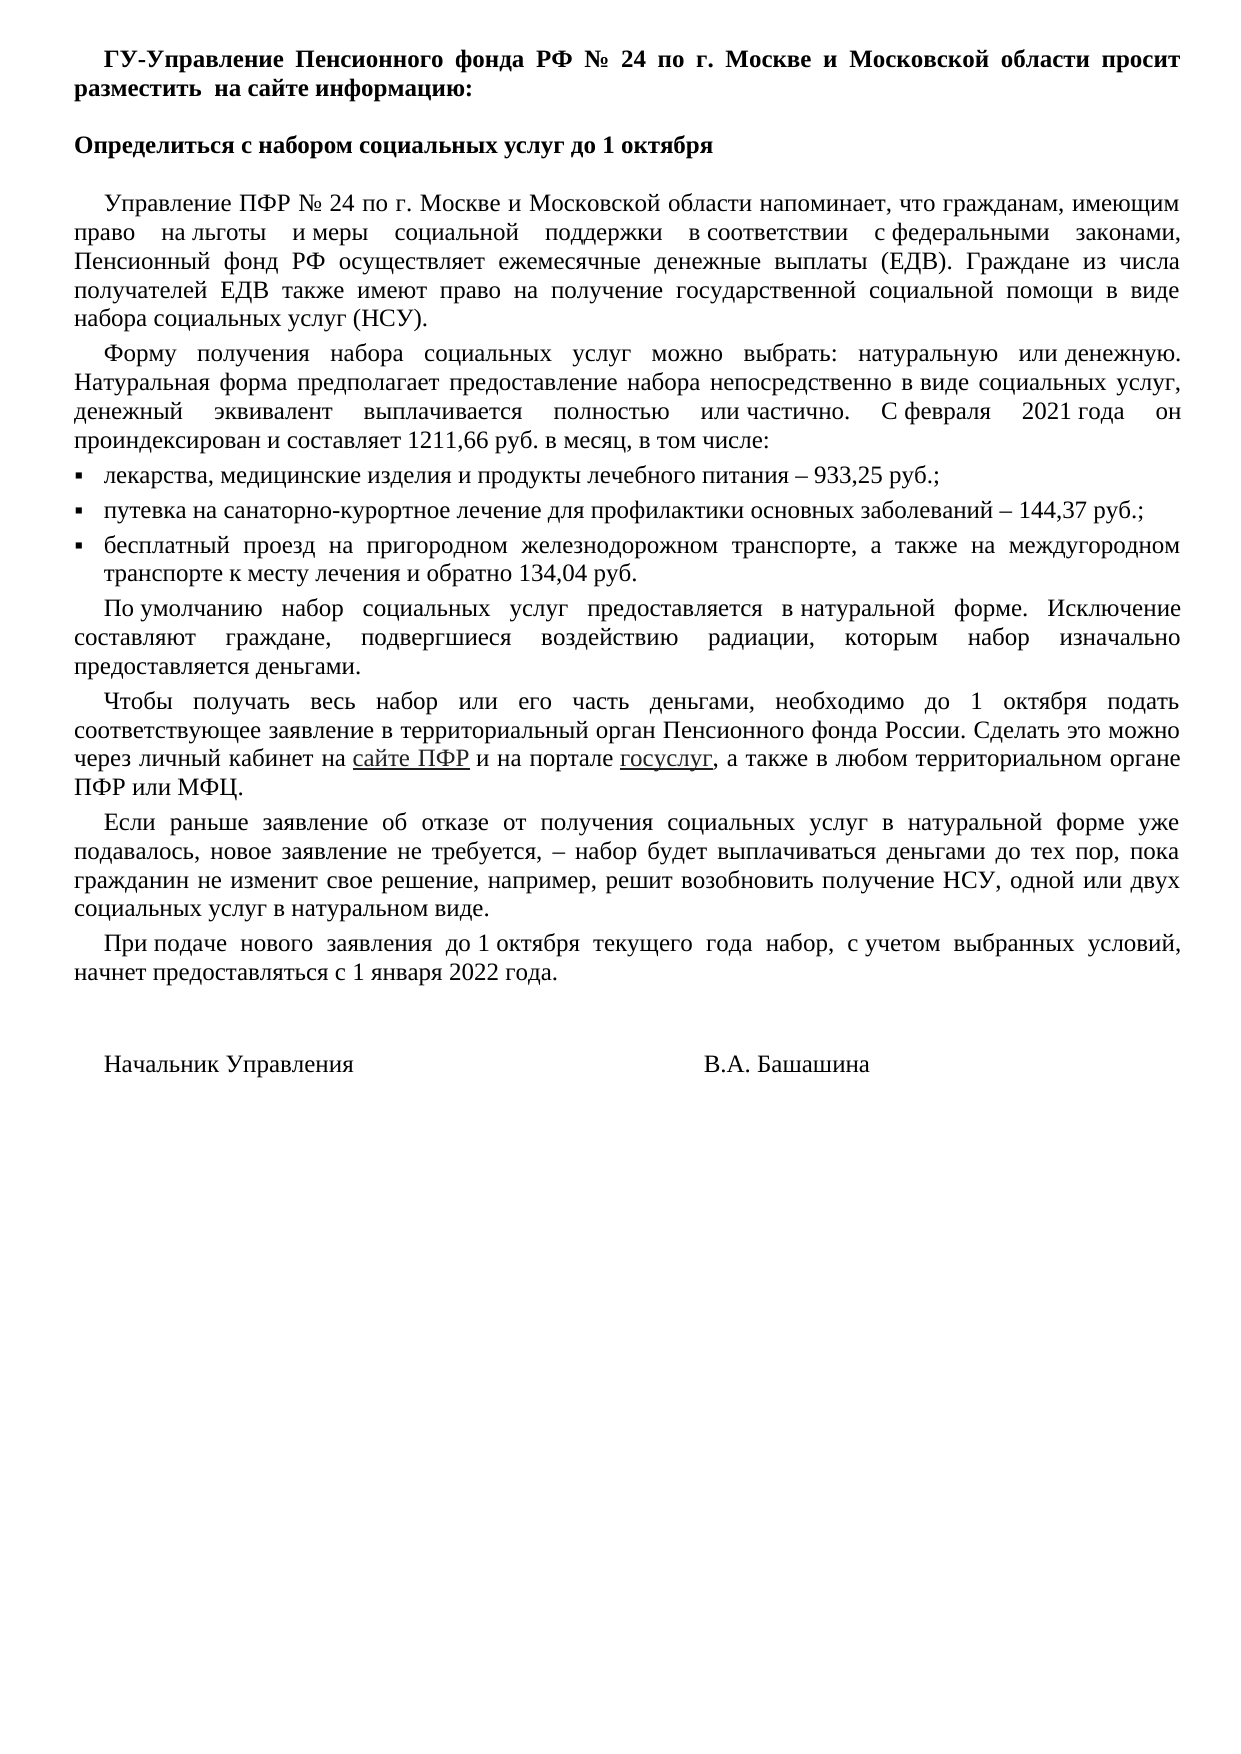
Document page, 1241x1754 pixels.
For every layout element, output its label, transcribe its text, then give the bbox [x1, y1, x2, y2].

list путевка на санаторно-курортное лечение для профилактики основных заболеваний – 144,37 руб.; [74, 495, 1181, 523]
text Если раньше заявление об отказе от получения социальных услуг в натуральной форме уже подавалось, новое заявление не требуется, – набор будет выплачиваться деньгами до тех пор, пока гражданин не изменит свое решение, например, решит возобновить получение НСУ, одной или двух социальных услуг в натуральном виде. [74, 807, 1181, 922]
list бесплатный проезд на пригородном железнодорожном транспорте, а также на междугородном транспорте к месту лечения и обратно 134,04 руб. [74, 530, 1181, 587]
text Определиться с набором социальных услуг до 1 октября [74, 131, 1181, 159]
text При подаче нового заявления до 1 октября текущего года набор, с учетом выбранных условий, начнет предоставляться с 1 января 2022 года. [74, 928, 1181, 986]
text Начальник Управления В.А. Башашина [74, 1049, 1181, 1078]
text Форму получения набора социальных услуг можно выбрать: натуральную или денежную. Натуральная форма предполагает предоставление набора непосредственно в виде социальных услуг, денежный эквивалент выплачивается полностью или частично. С февраля 2021 года он проиндексирован и составляет 1211,66 руб. в месяц, в том числе: [74, 338, 1181, 453]
list лекарства, медицинские изделия и продукты лечебного питания – 933,25 руб.; [74, 460, 1181, 488]
text По умолчанию набор социальных услуг предоставляется в натуральной форме. Исключение составляют граждане, подвергшиеся воздействию радиации, которым набор изначально предоставляется деньгами. [74, 593, 1181, 680]
text Управление ПФР № 24 по г. Москве и Московской области напоминает, что гражданам, имеющим право на льготы и меры социальной поддержки в соответствии с федеральными законами, Пенсионный фонд РФ осуществляет ежемесячные денежные выплаты (ЕДВ). Граждане из числа получателей ЕДВ также имеют право на получение государственной социальной помощи в виде набора социальных услуг (НСУ). [74, 188, 1181, 332]
text Чтобы получать весь набор или его часть деньгами, необходимо до 1 октября подать соответствующее заявление в территориальный орган Пенсионного фонда России. Сделать это можно через личный кабинет на сайте ПФР и на портале госуслуг, а также в любом территориальном органе ПФР или МФЦ. [74, 686, 1181, 801]
text ГУ-Управление Пенсионного фонда РФ № 24 по г. Москве и Московской области просит разместить на сайте информацию: [74, 44, 1181, 102]
